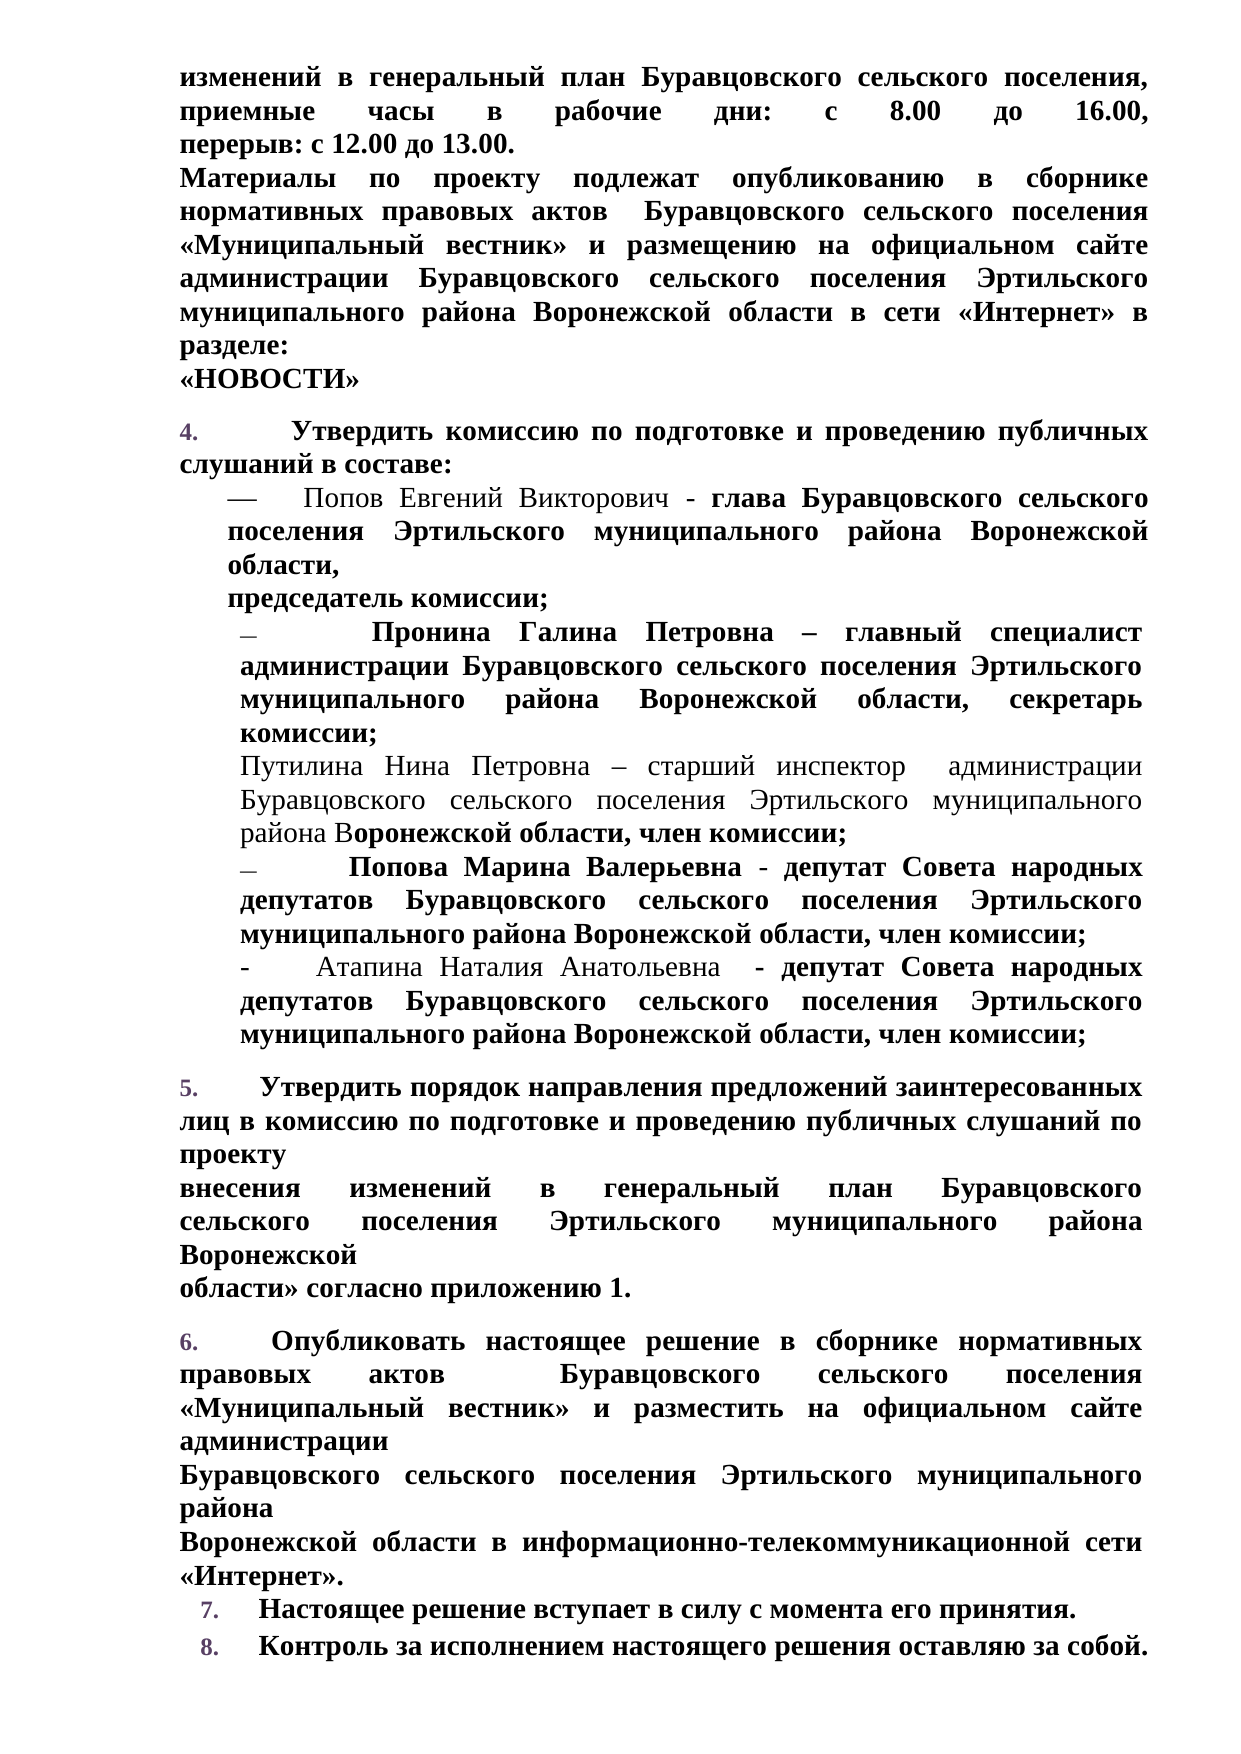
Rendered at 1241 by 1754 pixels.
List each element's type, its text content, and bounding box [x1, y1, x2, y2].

text — Попов Евгений Викторович - глава Буравцовского сельского поселения Эртильского муниципального района Воронежской области, председатель комиссии; [227, 480, 1149, 614]
list Опубликовать настоящее решение в сборнике нормативных правовых актов Буравцовского сельского поселения «Муниципальный вестник» и разместить на официальном сайте администрации Буравцовского сельского поселения Эртильского муниципального района Воронежской области в информационно-телекоммуникационной сети «Интернет». [179, 1323, 1143, 1591]
text Материалы по проекту подлежат опубликованию в сборнике нормативных правовых актов Буравцовского сельского поселения «Муниципальный вестник» и размещению на официальном сайте администрации Буравцовского сельского поселения Эртильского муниципального района Воронежской области в сети «Интернет» в разделе: «НОВОСТИ» [179, 160, 1149, 394]
text - Атапина Наталия Анатольевна - депутат Совета народных депутатов Буравцовского сельского поселения Эртильского муниципального района Воронежской области, член комиссии; [240, 949, 1143, 1050]
list Попова Марина Валерьевна - депутат Совета народных депутатов Буравцовского сельского поселения Эртильского муниципального района Воронежской области, член комиссии; [240, 849, 1143, 949]
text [179, 59, 1149, 160]
text Путилина Нина Петровна – старший инспектор администрации Буравцовского сельского поселения Эртильского муниципального района Воронежской области, член комиссии; [240, 748, 1143, 849]
list Настоящее решение вступает в силу с момента его принятия. [200, 1591, 1152, 1625]
list Утвердить комиссию по подготовке и проведению публичных слушаний в составе: [179, 413, 1149, 480]
list Пронина Галина Петровна – главный специалист администрации Буравцовского сельского поселения Эртильского муниципального района Воронежской области, секретарь комиссии; [240, 614, 1143, 748]
list Утвердить порядок направления предложений заинтересованных лиц в комиссию по подготовке и проведению публичных слушаний по проекту внесения изменений в генеральный план Буравцовского сельского поселения Эртильского муниципального района Воронежской области» согласно приложению 1. [179, 1069, 1143, 1304]
list Контроль за исполнением настоящего решения оставляю за собой. [200, 1628, 1152, 1662]
